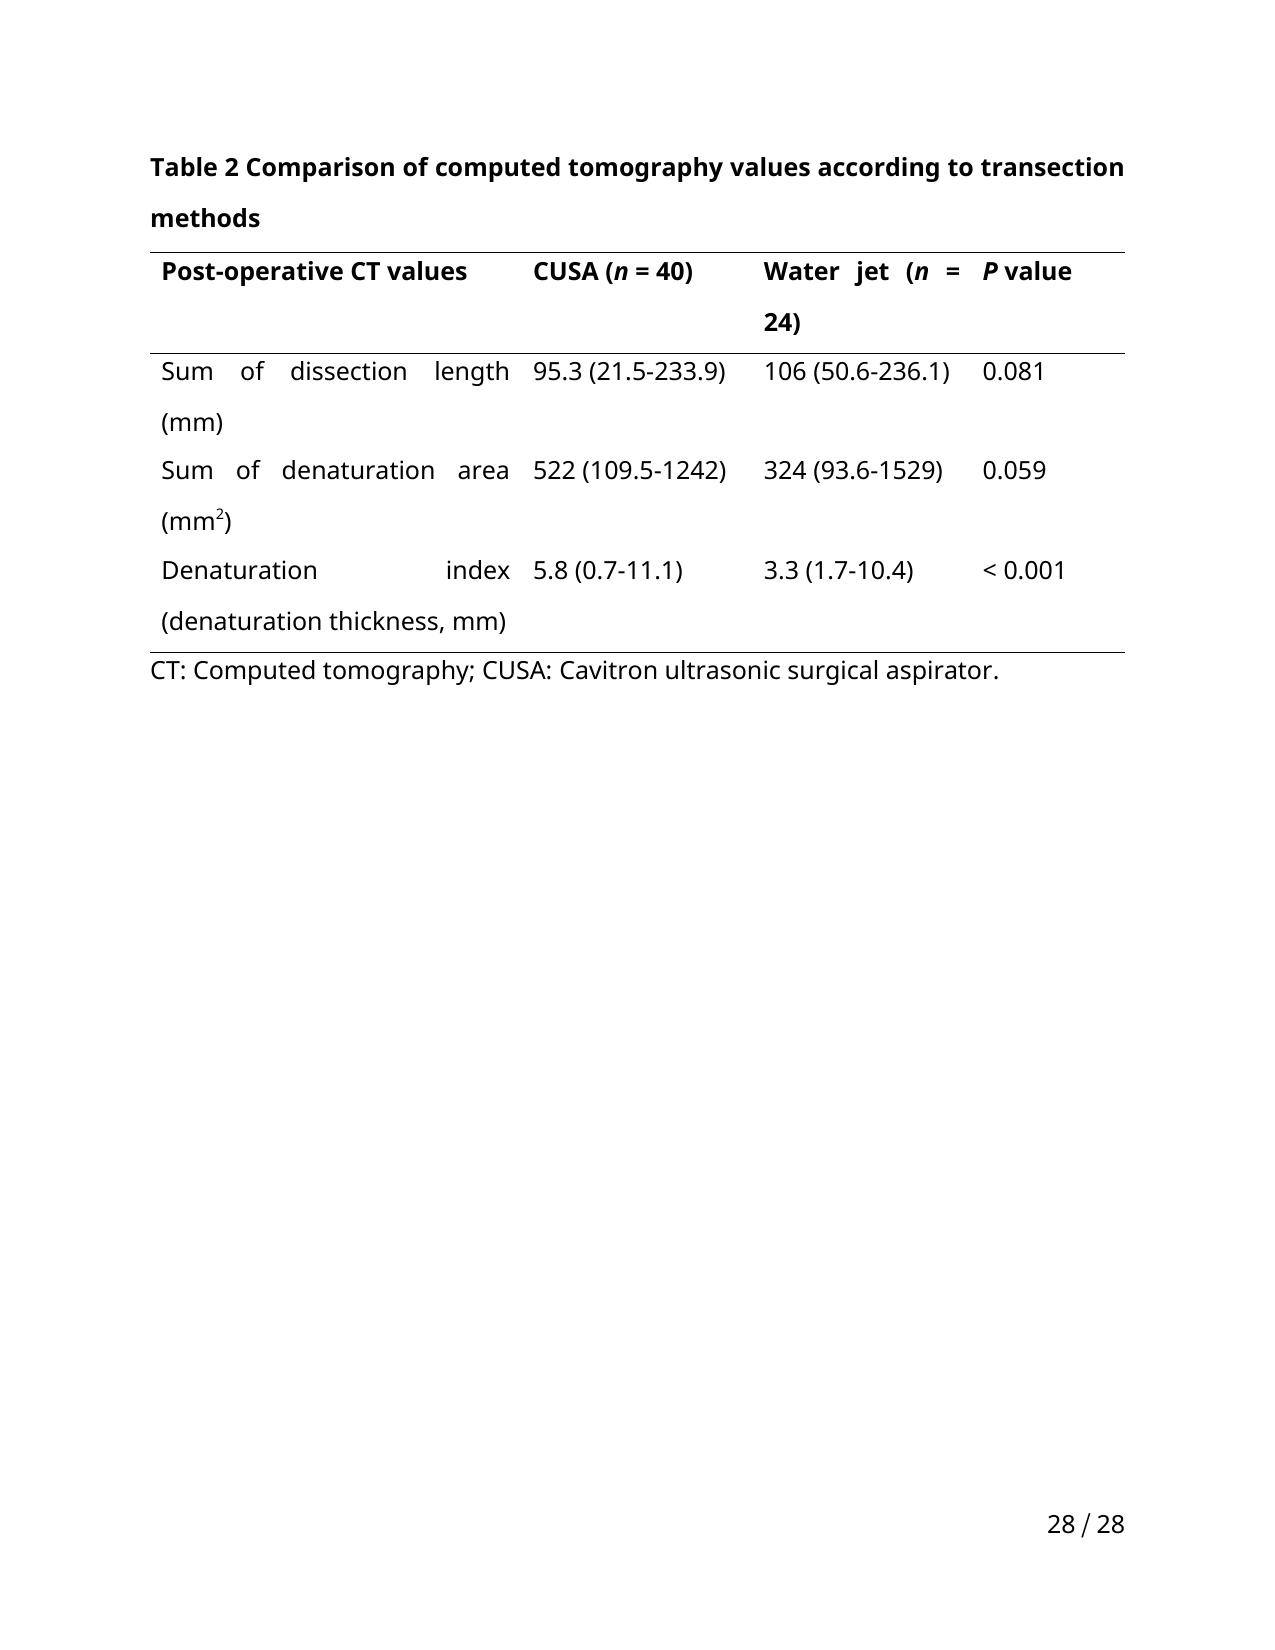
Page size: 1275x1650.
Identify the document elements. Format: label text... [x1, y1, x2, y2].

table_cell 106 (50.6-236.1) [753, 354, 971, 453]
table_cell Denaturation index (denaturation thickness, mm) [150, 552, 522, 652]
table_header Water jet (n = 24) [753, 253, 971, 352]
table_cell 3.3 (1.7-10.4) [753, 552, 971, 652]
table_cell 5.8 (0.7-11.1) [522, 552, 752, 652]
table_cell < 0.001 [971, 552, 1125, 652]
table_cell 95.3 (21.5-233.9) [522, 354, 752, 453]
table_cell Sum of denaturation area (mm2) [150, 453, 522, 552]
table_cell 0.081 [971, 354, 1125, 453]
table_cell 522 (109.5-1242) [522, 453, 752, 552]
text Table 2 Comparison of computed tomography values according to transection methods [150, 150, 1125, 235]
table_cell 0.059 [971, 453, 1125, 552]
table_cell Sum of dissection length (mm) [150, 354, 522, 453]
table_header CUSA (n = 40) [522, 253, 752, 352]
table_header P value [971, 253, 1125, 352]
text CT: Computed tomography; CUSA: Cavitron ultrasonic surgical aspirator. [150, 653, 1125, 687]
table_header Post-operative CT values [150, 253, 522, 352]
table_cell 324 (93.6-1529) [753, 453, 971, 552]
